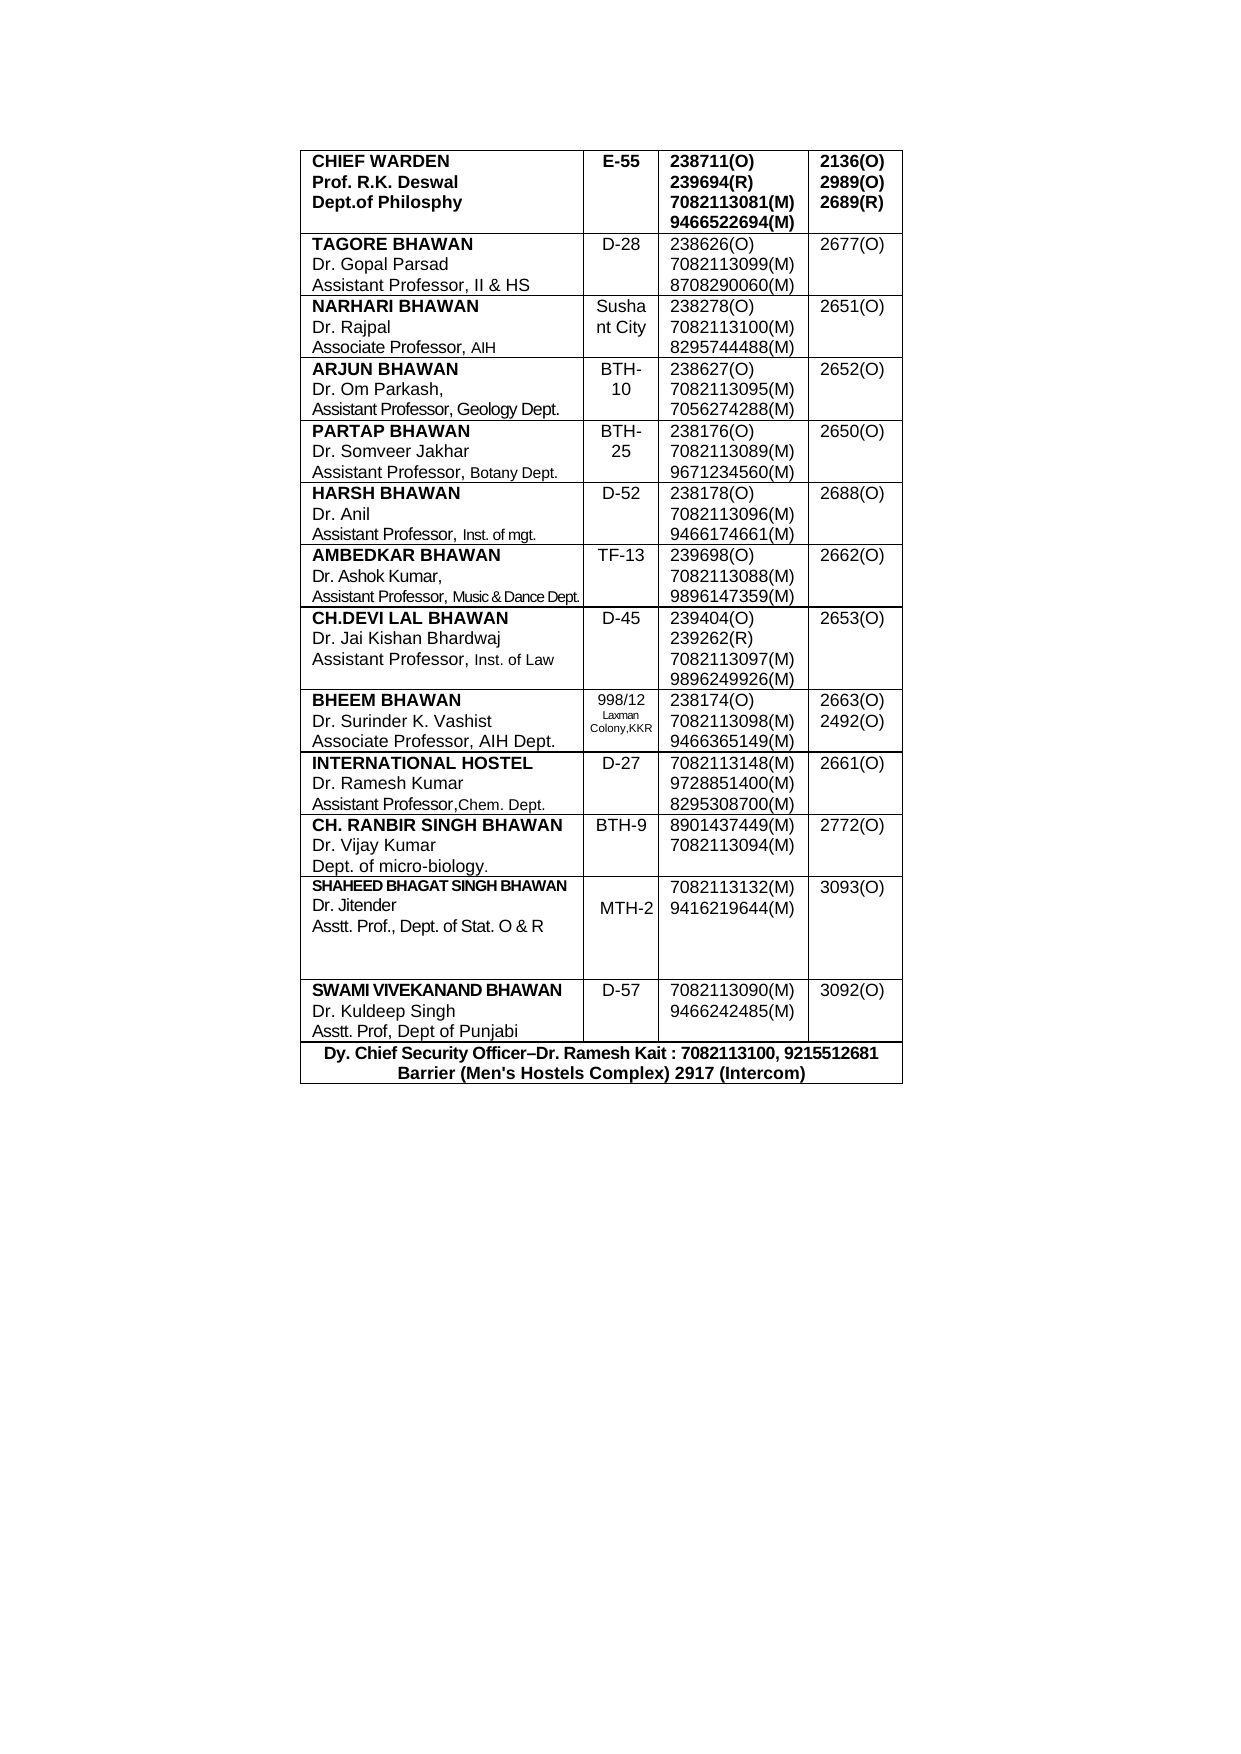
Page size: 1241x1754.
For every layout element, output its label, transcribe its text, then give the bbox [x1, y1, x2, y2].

table_cell 239404(O) 239262(R) 7082113097(M) 9896249926(M) [659, 608, 808, 689]
table_cell BTH-25 [584, 421, 658, 482]
table_cell 2688(O) [809, 483, 902, 544]
table_cell D-57 [584, 980, 658, 1041]
table_header 238711(O) 239694(R) 7082113081(M) 9466522694(M) [659, 151, 808, 233]
table_cell 238626(O) 7082113099(M) 8708290060(M) [659, 234, 808, 295]
table_cell SWAMI VIVEKANAND BHAWAN Dr. Kuldeep Singh Asstt. Prof, Dept of Punjabi [301, 980, 583, 1041]
table_cell BTH-9 [584, 815, 658, 876]
table_cell 2772(O) [809, 815, 902, 876]
table_header 2136(O) 2989(O) 2689(R) [809, 151, 902, 233]
table_cell D-27 [584, 753, 658, 814]
table_cell INTERNATIONAL HOSTEL Dr. Ramesh Kumar Assistant Professor,Chem. Dept. [301, 753, 583, 814]
table_header E-55 [584, 151, 658, 233]
table_cell HARSH BHAWAN Dr. Anil Assistant Professor, Inst. of mgt. [301, 483, 583, 544]
table_cell BHEEM BHAWAN Dr. Surinder K. Vashist Associate Professor, AIH Dept. [301, 690, 583, 751]
table_cell 2653(O) [809, 608, 902, 689]
table_cell ARJUN BHAWAN Dr. Om Parkash, Assistant Professor, Geology Dept. [301, 358, 583, 419]
table_cell 2662(O) [809, 545, 902, 606]
table_cell 7082113090(M) 9466242485(M) [659, 980, 808, 1041]
table_cell 238627(O) 7082113095(M) 7056274288(M) [659, 358, 808, 419]
table_cell SHAHEED BHAGAT SINGH BHAWAN Dr. Jitender Asstt. Prof., Dept. of Stat. O & R [301, 877, 583, 979]
table_cell TF-13 [584, 545, 658, 606]
table_cell PARTAP BHAWAN Dr. Somveer Jakhar Assistant Professor, Botany Dept. [301, 421, 583, 482]
table_cell TAGORE BHAWAN Dr. Gopal Parsad Assistant Professor, II & HS [301, 234, 583, 295]
table_cell Dy. Chief Security Officer–Dr. Ramesh Kait : 7082113100, 9215512681 Barrier (Men's Hostels Complex) 2917 (Intercom) [301, 1043, 902, 1083]
table_cell NARHARI BHAWAN Dr. Rajpal Associate Professor, AIH [301, 296, 583, 357]
table_header CHIEF WARDEN Prof. R.K. Deswal Dept.of Philosphy [301, 151, 583, 233]
table_cell 7082113132(M) 9416219644(M) [659, 877, 808, 979]
table_cell 2661(O) [809, 753, 902, 814]
table_cell CH. RANBIR SINGH BHAWAN Dr. Vijay Kumar Dept. of micro-biology. [301, 815, 583, 876]
table_cell 238174(O) 7082113098(M) 9466365149(M) [659, 690, 808, 751]
table_cell 238176(O) 7082113089(M) 9671234560(M) [659, 421, 808, 482]
table_cell BTH-10 [584, 358, 658, 419]
table_cell 998/12 Laxman Colony,KKR [584, 690, 658, 751]
table_cell 7082113148(M) 9728851400(M) 8295308700(M) [659, 753, 808, 814]
table_cell 8901437449(M) 7082113094(M) [659, 815, 808, 876]
table_cell 3092(O) [809, 980, 902, 1041]
table_cell Sushant City [584, 296, 658, 357]
table_cell 2652(O) [809, 358, 902, 419]
table_cell AMBEDKAR BHAWAN Dr. Ashok Kumar, Assistant Professor, Music & Dance Dept. [301, 545, 583, 606]
table_cell CH.DEVI LAL BHAWAN Dr. Jai Kishan Bhardwaj Assistant Professor, Inst. of Law [301, 608, 583, 689]
table_cell 3093(O) [809, 877, 902, 979]
table_cell 2651(O) [809, 296, 902, 357]
table_cell 239698(O) 7082113088(M) 9896147359(M) [659, 545, 808, 606]
table_cell D-28 [584, 234, 658, 295]
table_cell 238178(O) 7082113096(M) 9466174661(M) [659, 483, 808, 544]
table_cell D-45 [584, 608, 658, 689]
table_cell 2663(O) 2492(O) [809, 690, 902, 751]
table_cell 2650(O) [809, 421, 902, 482]
table_cell 238278(O) 7082113100(M) 8295744488(M) [659, 296, 808, 357]
table_cell 2677(O) [809, 234, 902, 295]
table_cell MTH-2 [584, 877, 658, 979]
table_cell D-52 [584, 483, 658, 544]
